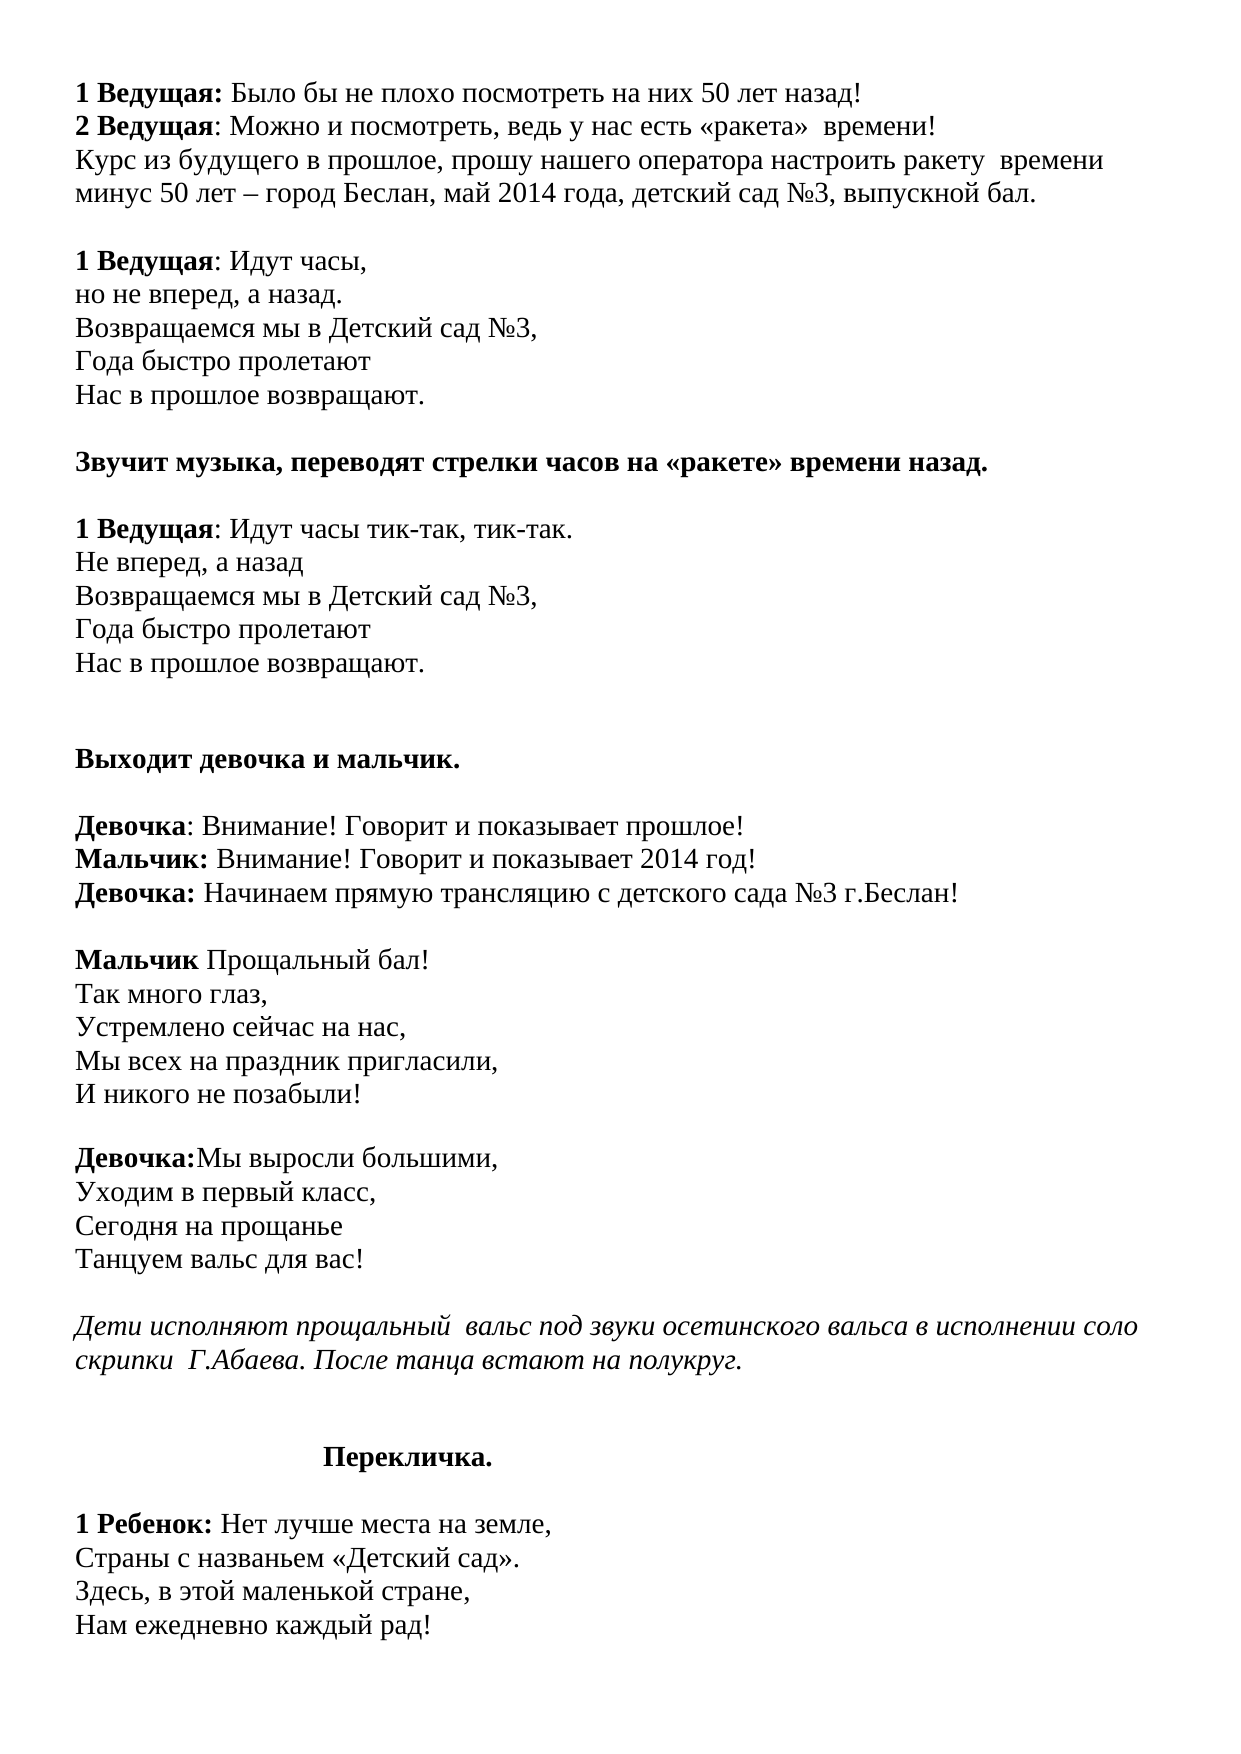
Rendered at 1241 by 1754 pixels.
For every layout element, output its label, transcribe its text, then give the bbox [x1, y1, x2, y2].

text Здесь, в этой маленькой стране, [75, 1573, 1165, 1607]
text Звучит музыка, переводят стрелки часов на «ракете» времени назад. 1 Ведущая: Идут часы тик-так, тик-так. Не вперед, а назад Возвращаемся мы в Детский сад №3, Года быстро пролетают Нас в прошлое возвращают. [75, 410, 1165, 679]
text Курс из будущего в прошлое, прошу нашего оператора настроить ракету времени минус 50 лет – город Беслан, май 2014 года, детский сад №3, выпускной бал. 1 Ведущая: Идут часы, но не вперед, а назад. Возвращаемся мы в Детский сад №3, Года быстро пролетают Нас в прошлое возвращают. [75, 142, 1165, 410]
text Страны с названьем «Детский сад». [75, 1540, 1165, 1573]
text Сегодня на прощанье [75, 1208, 1165, 1241]
text Выходит девочка и мальчик. Девочка: Внимание! Говорит и показывает прошлое! Мальчик: Внимание! Говорит и показывает 2014 год! Девочка: Начинаем прямую трансляцию с детского сада №3 г.Беслан! Мальчик Прощальный бал! Так много глаз, Устремлено сейчас на нас, Мы всех на праздник пригласили, И никого не позабыли! [75, 741, 1165, 1141]
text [75, 75, 1165, 142]
text Дети исполняют прощальный вальс под звуки осетинского вальса в исполнении соло скрипки Г.Абаева. После танца встают на полукруг. [75, 1308, 1165, 1375]
text Уходим в первый класс, [75, 1174, 1165, 1208]
text Танцуем вальс для вас! [75, 1241, 1165, 1275]
text Девочка:Мы выросли большими, [75, 1141, 1165, 1174]
text Перекличка. [75, 1439, 1165, 1473]
text 1 Ребенок: Нет лучше места на земле, [75, 1506, 1165, 1540]
text Нам ежедневно каждый рад! [75, 1607, 1165, 1641]
